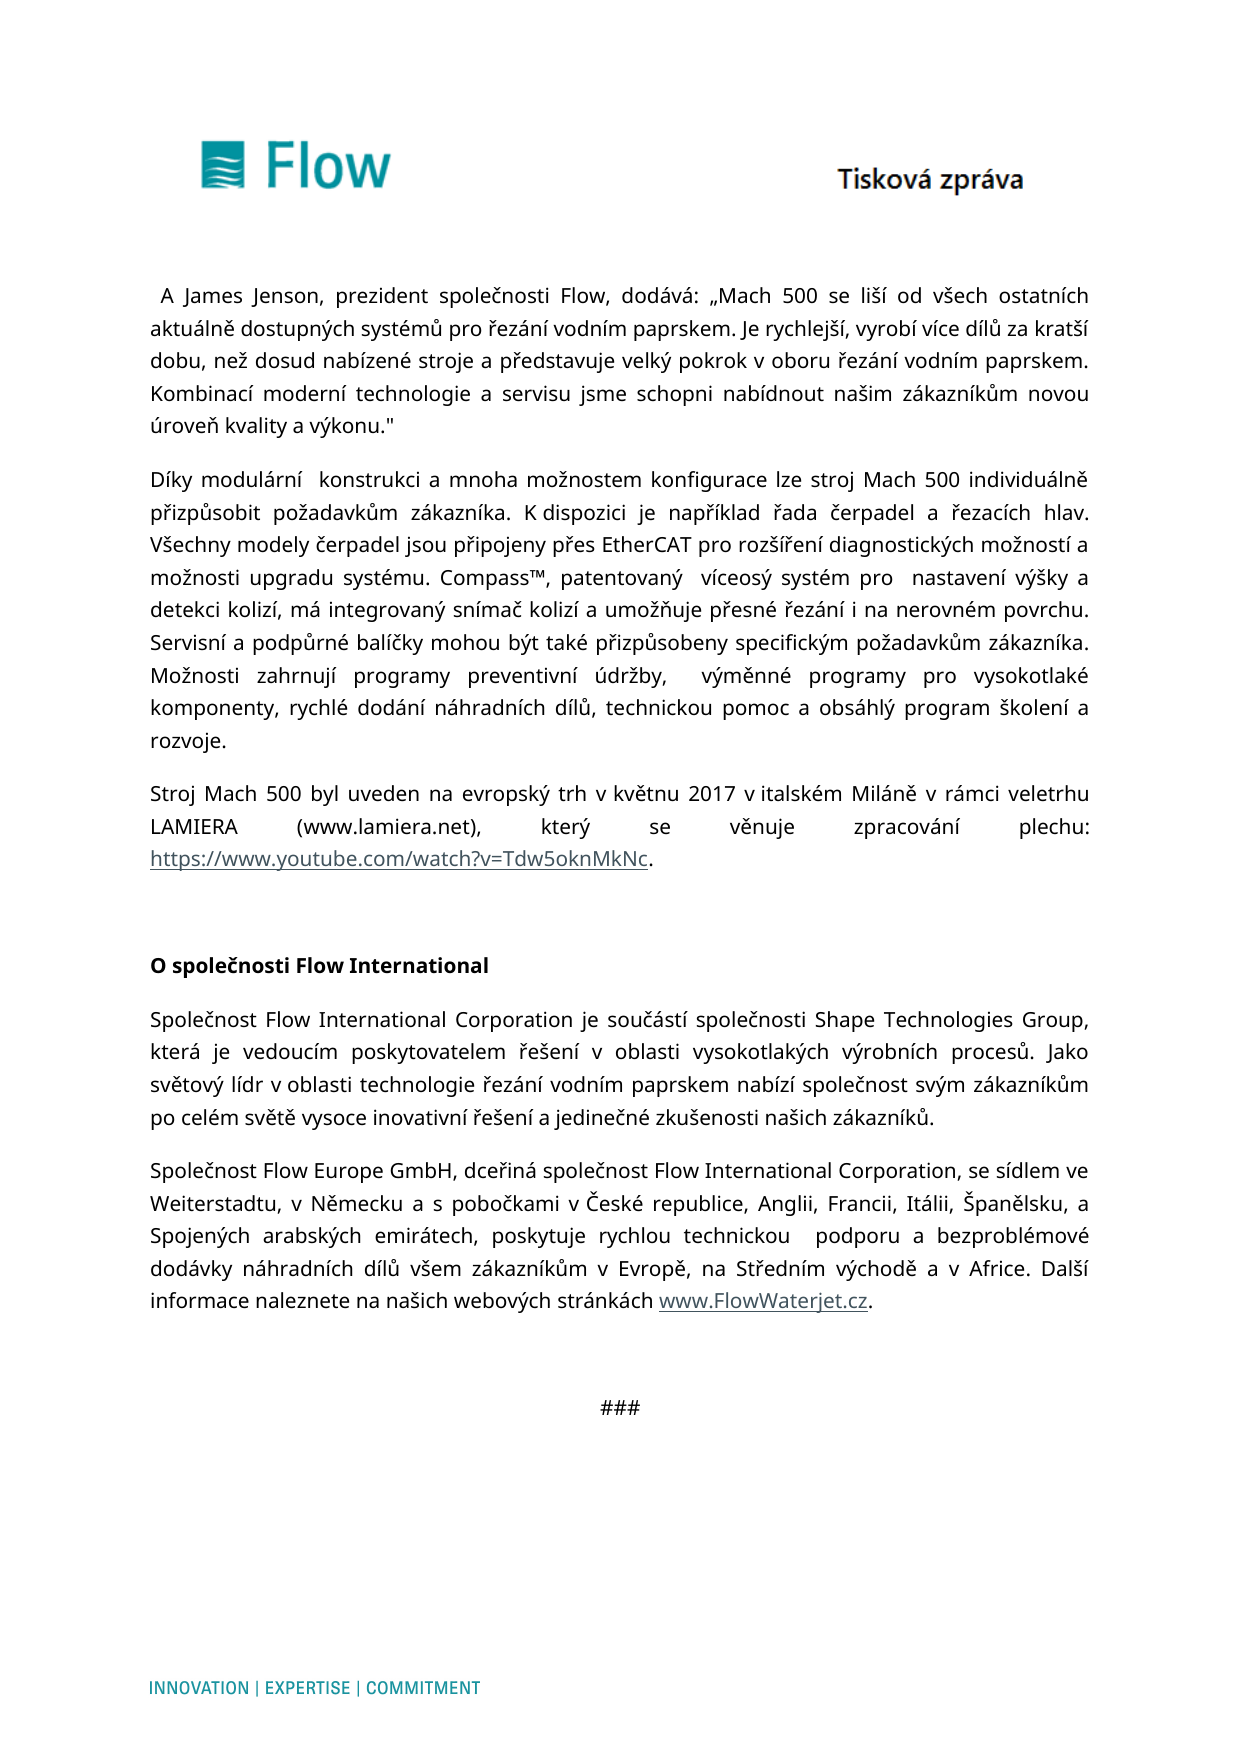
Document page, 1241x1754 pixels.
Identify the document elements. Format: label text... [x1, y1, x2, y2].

text O společnosti Flow International [150, 951, 1090, 980]
text A James Jenson, prezident společnosti Flow, dodává: „Mach 500 se liší od všech ostatních aktuálně dostupných systémů pro řezání vodním paprskem. Je rychlejší, vyrobí více dílů za kratší dobu, než dosud nabízené stroje a představuje velký pokrok v oboru řezání vodním paprskem. Kombinací moderní technologie a servisu jsme schopni nabídnout našim zákazníkům novou úroveň kvality a výkonu." [150, 281, 1090, 440]
text ### [150, 1393, 1090, 1422]
text Společnost Flow International Corporation je součástí společnosti Shape Technologies Group, která je vedoucím poskytovatelem řešení v oblasti vysokotlakých výrobních procesů. Jako světový lídr v oblasti technologie řezání vodním paprskem nabízí společnost svým zákazníkům po celém světě vysoce inovativní řešení a jedinečné zkušenosti našich zákazníků. [150, 1005, 1090, 1131]
picture [150, 75, 1090, 243]
text Stroj Mach 500 byl uveden na evropský trh v květnu 2017 v italském Miláně v rámci veletrhu LAMIERA (www.lamiera.net), který se věnuje zpracování plechu: https://www.youtube.com/watch?v=Tdw5oknMkNc. [150, 779, 1090, 873]
text Společnost Flow Europe GmbH, dceřiná společnost Flow International Corporation, se sídlem ve Weiterstadtu, v Německu a s pobočkami v České republice, Anglii, Francii, Itálii, Španělsku, a Spojených arabských emirátech, poskytuje rychlou technickou podporu a bezproblémové dodávky náhradních dílů všem zákazníkům v Evropě, na Středním východě a v Africe. Další informace naleznete na našich webových stránkách www.FlowWaterjet.cz. [150, 1156, 1090, 1315]
text Díky modulární konstrukci a mnoha možnostem konfigurace lze stroj Mach 500 individuálně přizpůsobit požadavkům zákazníka. K dispozici je například řada čerpadel a řezacích hlav. Všechny modely čerpadel jsou připojeny přes EtherCAT pro rozšíření diagnostických možností a možnosti upgradu systému. Compass™, patentovaný víceosý systém pro nastavení výšky a detekci kolizí, má integrovaný snímač kolizí a umožňuje přesné řezání i na nerovném povrchu. Servisní a podpůrné balíčky mohou být také přizpůsobeny specifickým požadavkům zákazníka. Možnosti zahrnují programy preventivní údržby, výměnné programy pro vysokotlaké komponenty, rychlé dodání náhradních dílů, technickou pomoc a obsáhlý program školení a rozvoje. [150, 465, 1090, 754]
picture [0, 1674, 1241, 1754]
